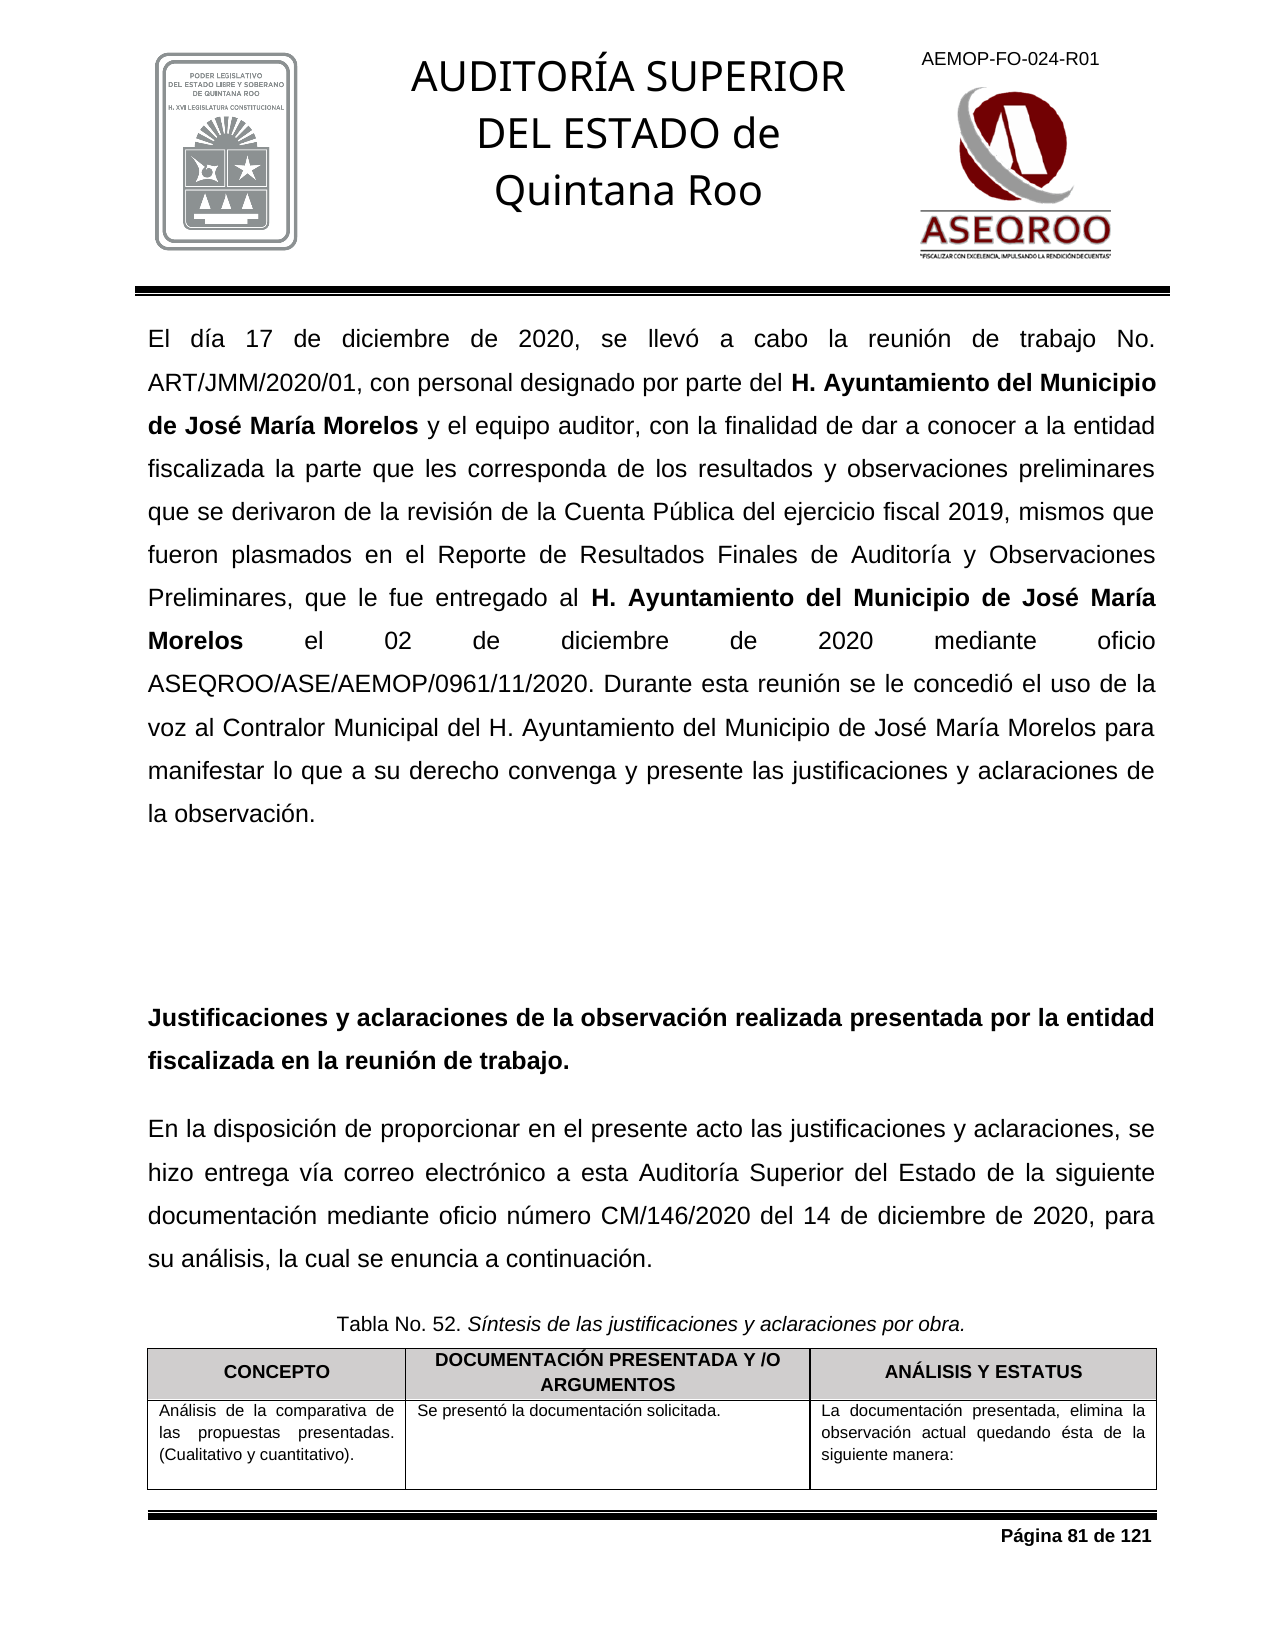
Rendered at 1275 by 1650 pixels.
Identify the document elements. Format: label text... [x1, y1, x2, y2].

text Justificaciones y aclaraciones de la observación realizada presentada por la entidad fiscalizada en la reunión de trabajo. [148, 1003, 1157, 1075]
table_header ANÁLISIS Y ESTATUS [811, 1349, 1156, 1399]
table_header DOCUMENTACIÓN PRESENTADA Y /O ARGUMENTOS [406, 1349, 809, 1399]
table_cell Análisis de la comparativa de las propuestas presentadas. (Cualitativo y cuantitativo). [148, 1401, 405, 1488]
picture [153, 49, 299, 252]
table_header CONCEPTO [148, 1349, 405, 1399]
picture [920, 87, 1111, 259]
table_cell La documentación presentada, elimina la observación actual quedando ésta de la siguiente manera: Atendido, solventado. [811, 1401, 1156, 1488]
text El día 17 de diciembre de 2020, se llevó a cabo la reunión de trabajo No. ART/JMM/2020/01, con personal designado por parte del H. Ayuntamiento del Municipio de José María Morelos y el equipo auditor, con la finalidad de dar a conocer a la entidad fiscalizada la parte que les corresponda de los resultados y observaciones preliminares que se derivaron de la revisión de la Cuenta Pública del ejercicio fiscal 2019, mismos que fueron plasmados en el Reporte de Resultados Finales de Auditoría y Observaciones Preliminares, que le fue entregado al H. Ayuntamiento del Municipio de José María Morelos el 02 de diciembre de 2020 mediante oficio ASEQROO/ASE/AEMOP/0961/11/2020. Durante esta reunión se le concedió el uso de la voz al Contralor Municipal del H. Ayuntamiento del Municipio de José María Morelos para manifestar lo que a su derecho convenga y presente las justificaciones y aclaraciones de la observación. [148, 324, 1157, 828]
text Tabla No. 52. Síntesis de las justificaciones y aclaraciones por obra. [148, 1312, 1157, 1336]
text En la disposición de proporcionar en el presente acto las justificaciones y aclaraciones, se hizo entrega vía correo electrónico a esta Auditoría Superior del Estado de la siguiente documentación mediante oficio número CM/146/2020 del 14 de diciembre de 2020, para su análisis, la cual se enuncia a continuación. [148, 1114, 1157, 1273]
table_cell Se presentó la documentación solicitada. [406, 1401, 809, 1488]
